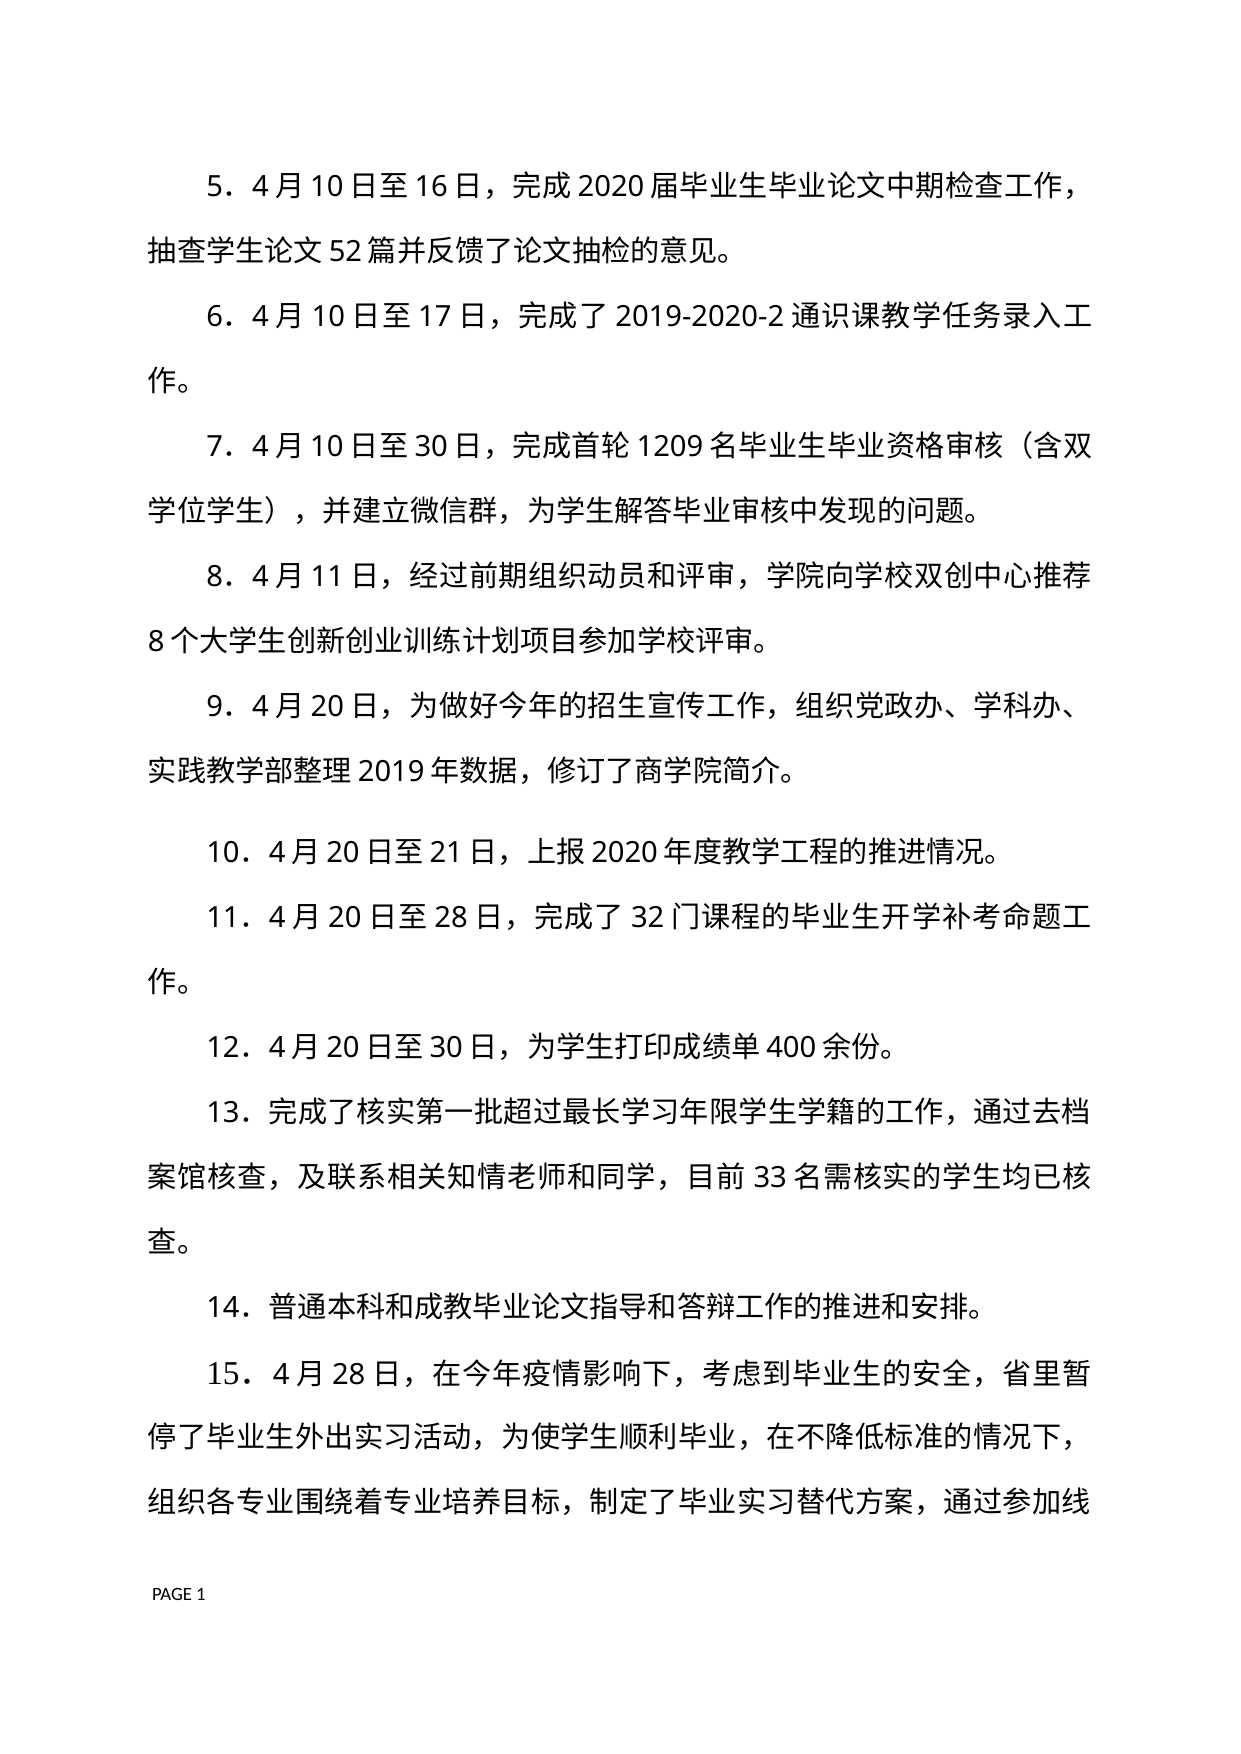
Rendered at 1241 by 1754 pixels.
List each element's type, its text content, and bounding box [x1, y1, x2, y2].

list 4月20日至21日，上报2020年度教学工程的推进情况。 [148, 817, 1092, 882]
list 4月10日至16日，完成2020届毕业生毕业论文中期检查工作，抽查学生论文52篇并反馈了论文抽检的意见。 [148, 151, 1092, 281]
list 4月20日至30日，为学生打印成绩单400余份。 [148, 1012, 1092, 1077]
list 普通本科和成教毕业论文指导和答辩工作的推进和安排。 [148, 1272, 1092, 1337]
list 4月11日，经过前期组织动员和评审，学院向学校双创中心推荐8个大学生创新创业训练计划项目参加学校评审。 [148, 541, 1092, 671]
list 4月10日至30日，完成首轮1209名毕业生毕业资格审核（含双学位学生），并建立微信群，为学生解答毕业审核中发现的问题。 [148, 411, 1092, 541]
list 4月10日至17日，完成了2019-2020-2通识课教学任务录入工作。 [148, 281, 1092, 411]
list 完成了核实第一批超过最长学习年限学生学籍的工作，通过去档案馆核查，及联系相关知情老师和同学，目前33名需核实的学生均已核查。 [148, 1077, 1092, 1272]
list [148, 1337, 1092, 1532]
list 4月20日至28日，完成了32门课程的毕业生开学补考命题工作。 [148, 882, 1092, 1012]
list 4月20日，为做好今年的招生宣传工作，组织党政办、学科办、实践教学部整理2019年数据，修订了商学院简介。 [148, 671, 1092, 801]
